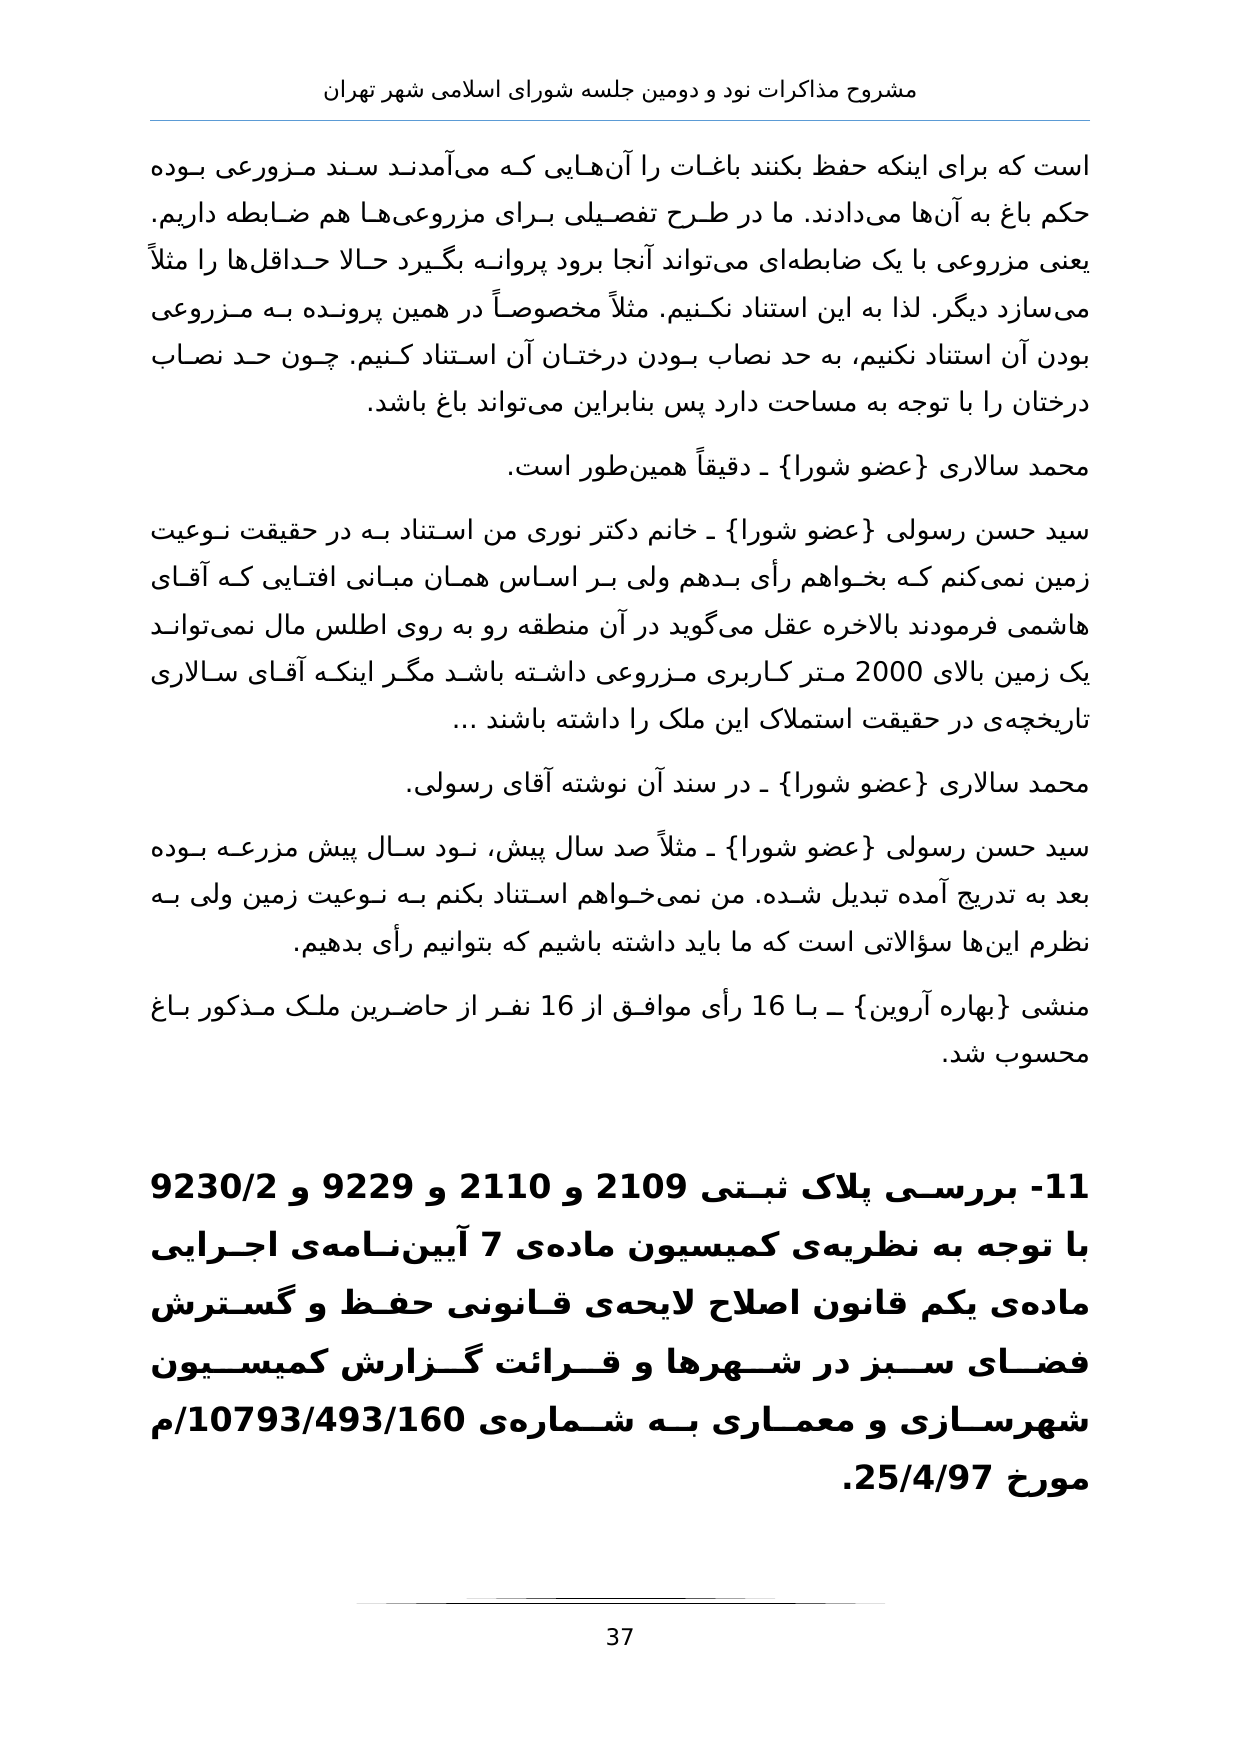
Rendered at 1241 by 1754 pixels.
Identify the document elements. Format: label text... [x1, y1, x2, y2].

text محمد سالاری {عضو شورا} ـ دقیقاً همین‌طور است. [150, 450, 1090, 482]
text سید حسن رسولی {عضو شورا} ـ مثلاً صد سال پیش، نود سال پیش مزرعه بوده بعد به تدریج آمده تبدیل شده. من نمی‌خواهم استناد بکنم به نوعیت زمین ولی به نظرم این‌ها سؤالاتی است که ما باید داشته باشیم که بتوانیم رأی بدهیم. [150, 831, 1090, 958]
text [150, 150, 1090, 418]
text منشی {بهاره آروین} ـ با 16 رأی موافق از 16 نفر از حاضرین ملک مذکور باغ محسوب شد. [150, 990, 1090, 1069]
text 11- بررسی پلاک ثبتی 2109 و 2110 و 9229 و 9230/2 با توجه به نظریه‌ی کمیسیون ماده‌ی 7 آیین‌نامه‌ی اجرایی ماده‌ی یکم قانون اصلاح لایحه‌ی قانونی حفظ و گسترش فضای سبز در شهرها و قرائت گزارش کمیسیون شهرسازی و معماری به شماره‌ی 10793/493/160/م مورخ 25/4/97. [150, 1167, 1090, 1497]
text محمد سالاری {عضو شورا} ـ در سند آن نوشته آقای رسولی. [150, 767, 1090, 799]
text سید حسن رسولی {عضو شورا} ـ خانم دکتر نوری من استناد به در حقیقت نوعیت زمین نمی‌کنم که بخواهم رأی بدهم ولی بر اساس همان مبانی افتایی که آقای هاشمی فرمودند بالاخره عقل می‌گوید در آن منطقه رو به روی اطلس مال نمی‌تواند یک زمین بالای 2000 متر کاربری مزروعی داشته باشد مگر اینکه آقای سالاری تاریخچه‌ی در حقیقت استملاک این ملک را داشته باشند ... [150, 514, 1090, 735]
